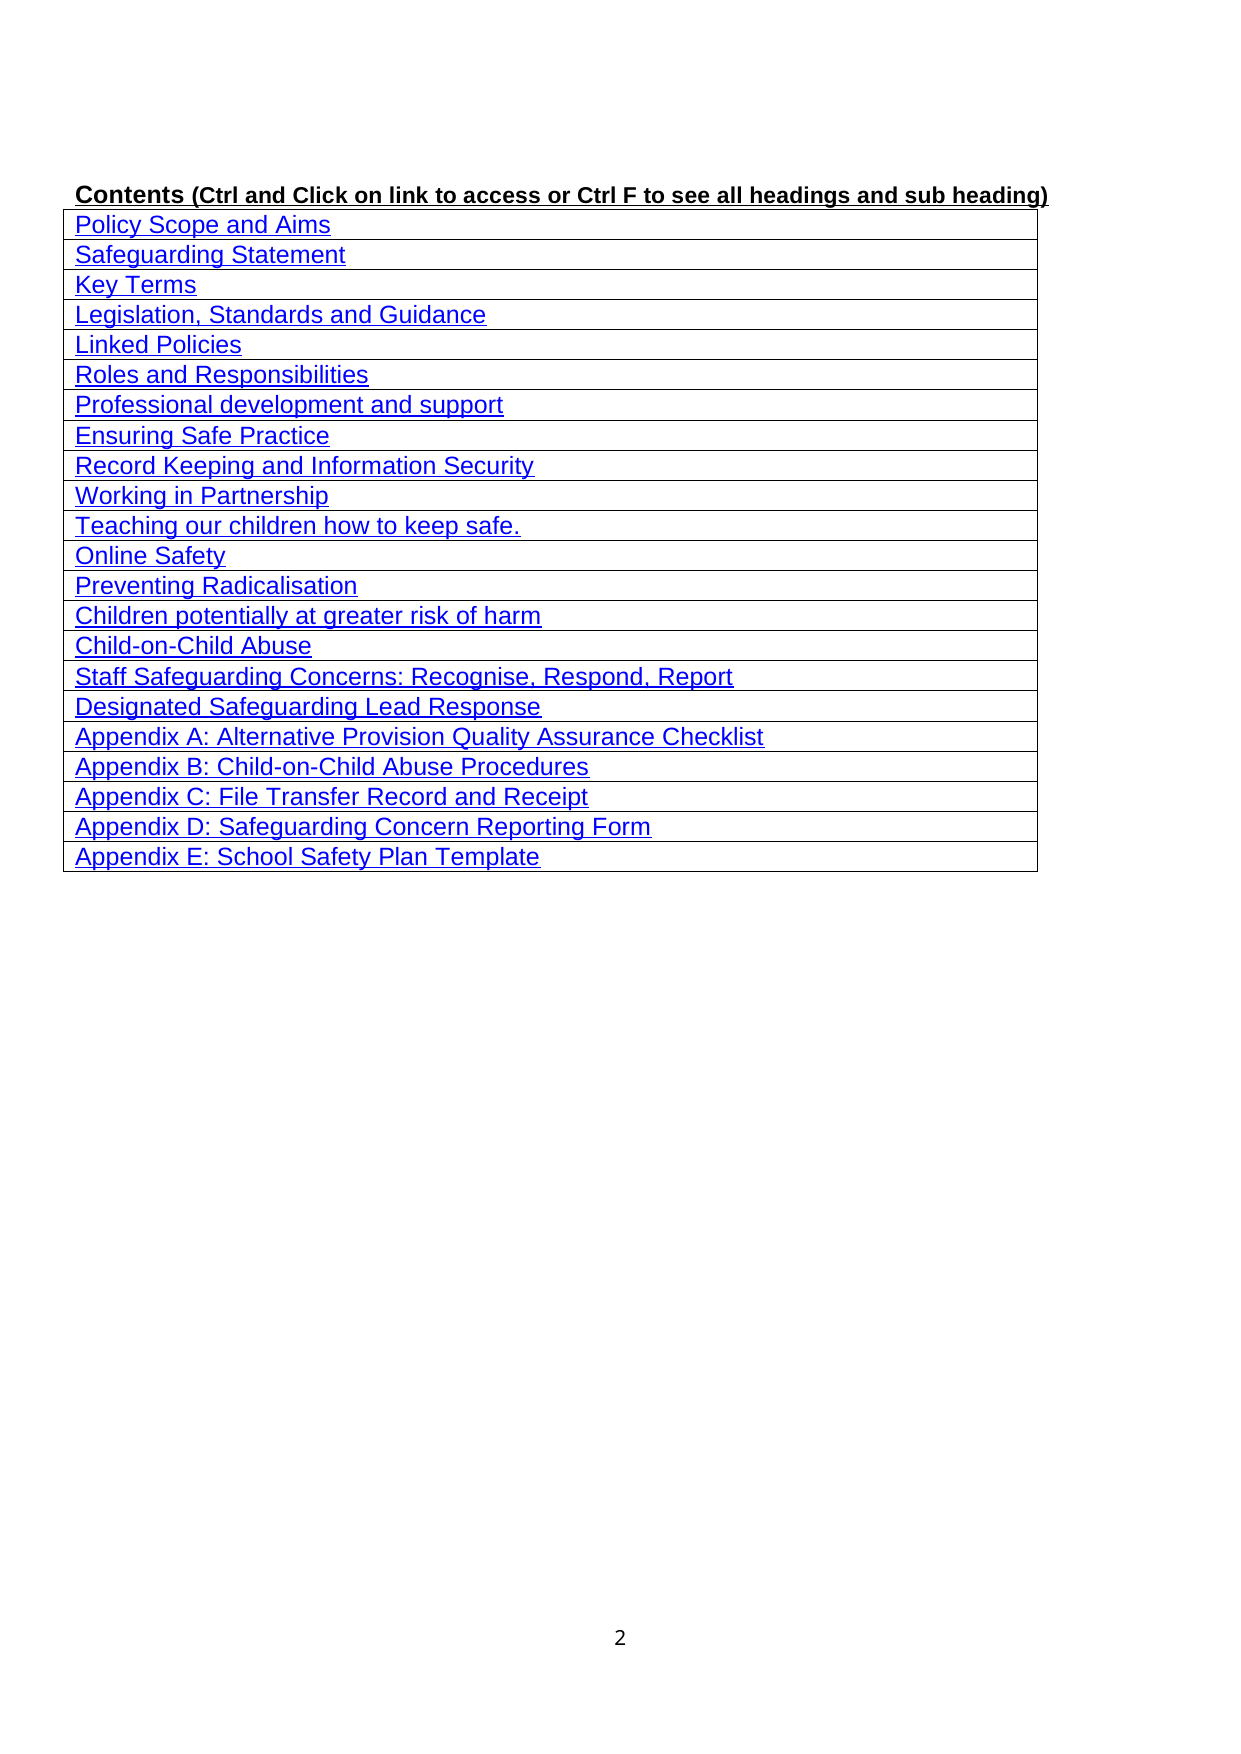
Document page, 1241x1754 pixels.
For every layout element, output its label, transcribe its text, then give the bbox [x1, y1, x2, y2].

subtitle Contents (Ctrl and Click on link to access or Ctrl F to see all headings and sub heading) [75, 180, 1165, 209]
table_cell Key Terms [64, 270, 1037, 299]
table_cell Appendix B: Child-on-Child Abuse Procedures [64, 752, 1037, 781]
table_cell Online Safety [64, 541, 1037, 570]
table_cell Legislation, Standards and Guidance [64, 300, 1037, 329]
table_cell Designated Safeguarding Lead Response [64, 691, 1037, 721]
table_cell Working in Partnership [64, 481, 1037, 510]
table_cell Linked Policies [64, 330, 1037, 359]
table_cell Safeguarding Statement [64, 240, 1037, 269]
table_cell Appendix E: School Safety Plan Template [64, 842, 1037, 871]
table_header Policy Scope and Aims [64, 210, 1037, 239]
table_cell Preventing Radicalisation [64, 571, 1037, 600]
table_cell Professional development and support [64, 390, 1037, 419]
table_cell Children potentially at greater risk of harm [64, 601, 1037, 630]
table_cell Appendix A: Alternative Provision Quality Assurance Checklist [64, 722, 1037, 751]
table_cell Roles and Responsibilities [64, 360, 1037, 389]
table_cell Record Keeping and Information Security [64, 451, 1037, 480]
table_cell Staff Safeguarding Concerns: Recognise, Respond, Report [64, 661, 1037, 690]
table_cell Appendix D: Safeguarding Concern Reporting Form [64, 812, 1037, 841]
table_cell Ensuring Safe Practice [64, 421, 1037, 449]
table_cell Appendix C: File Transfer Record and Receipt [64, 782, 1037, 811]
table_cell Child-on-Child Abuse [64, 631, 1037, 660]
table_cell Teaching our children how to keep safe. [64, 511, 1037, 540]
